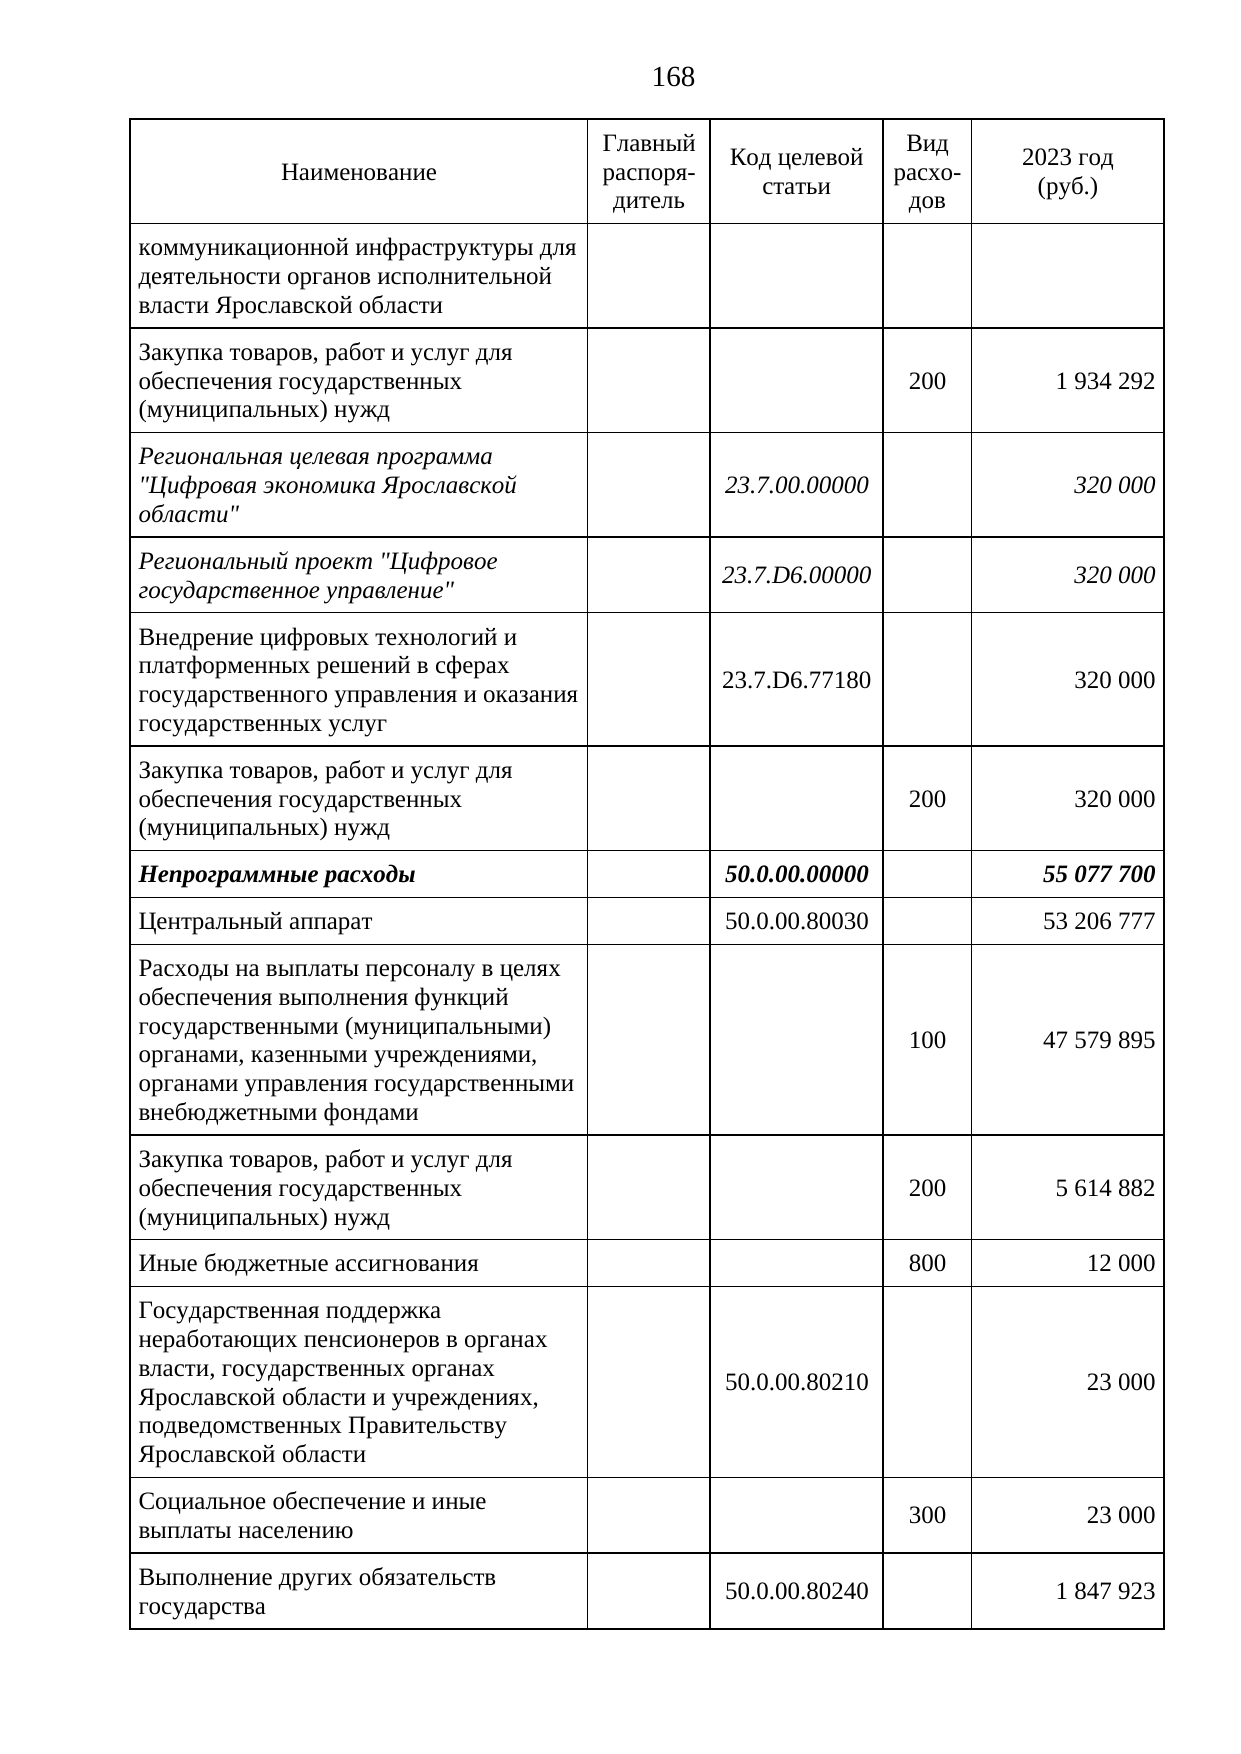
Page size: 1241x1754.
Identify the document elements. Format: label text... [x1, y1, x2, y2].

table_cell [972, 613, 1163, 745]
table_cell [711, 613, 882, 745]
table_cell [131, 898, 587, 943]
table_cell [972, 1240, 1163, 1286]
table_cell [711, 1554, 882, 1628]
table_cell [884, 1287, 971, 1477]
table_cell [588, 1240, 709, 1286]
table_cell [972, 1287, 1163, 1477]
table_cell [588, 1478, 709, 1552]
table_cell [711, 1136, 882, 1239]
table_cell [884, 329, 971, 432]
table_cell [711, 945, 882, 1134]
table_header Главный распоря-дитель [588, 120, 709, 223]
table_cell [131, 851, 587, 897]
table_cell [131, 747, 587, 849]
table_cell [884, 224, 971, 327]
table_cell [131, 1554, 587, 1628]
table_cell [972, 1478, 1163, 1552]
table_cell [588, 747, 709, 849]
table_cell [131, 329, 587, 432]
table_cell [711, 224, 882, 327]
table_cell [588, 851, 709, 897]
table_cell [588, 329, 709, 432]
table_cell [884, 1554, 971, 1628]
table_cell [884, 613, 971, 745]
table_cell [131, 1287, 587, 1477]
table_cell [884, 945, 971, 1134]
table_header 2023 год (руб.) [972, 120, 1163, 223]
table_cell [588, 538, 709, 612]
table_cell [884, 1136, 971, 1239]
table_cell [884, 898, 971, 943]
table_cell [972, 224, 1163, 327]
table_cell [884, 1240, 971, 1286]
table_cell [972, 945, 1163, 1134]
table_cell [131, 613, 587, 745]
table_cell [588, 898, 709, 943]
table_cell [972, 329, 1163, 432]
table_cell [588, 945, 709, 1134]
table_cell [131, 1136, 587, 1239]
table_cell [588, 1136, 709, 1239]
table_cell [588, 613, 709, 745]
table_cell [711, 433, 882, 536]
table_header Наименование [131, 120, 587, 223]
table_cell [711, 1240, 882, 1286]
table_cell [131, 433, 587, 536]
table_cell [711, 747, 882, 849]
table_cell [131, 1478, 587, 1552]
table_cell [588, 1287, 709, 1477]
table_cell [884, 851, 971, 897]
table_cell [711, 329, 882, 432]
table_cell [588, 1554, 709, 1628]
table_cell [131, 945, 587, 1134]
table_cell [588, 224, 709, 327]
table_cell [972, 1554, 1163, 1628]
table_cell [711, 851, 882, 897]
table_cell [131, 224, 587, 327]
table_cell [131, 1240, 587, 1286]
table_header Вид расхо-дов [884, 120, 971, 223]
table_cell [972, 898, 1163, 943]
table_header Код целевой статьи [711, 120, 882, 223]
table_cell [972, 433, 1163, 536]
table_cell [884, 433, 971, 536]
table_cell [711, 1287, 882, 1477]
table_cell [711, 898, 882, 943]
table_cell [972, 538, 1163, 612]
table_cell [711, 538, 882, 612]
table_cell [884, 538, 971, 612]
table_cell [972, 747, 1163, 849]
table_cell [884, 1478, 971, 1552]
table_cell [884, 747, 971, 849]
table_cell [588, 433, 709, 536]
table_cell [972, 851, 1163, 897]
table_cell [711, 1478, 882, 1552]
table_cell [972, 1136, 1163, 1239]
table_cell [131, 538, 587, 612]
